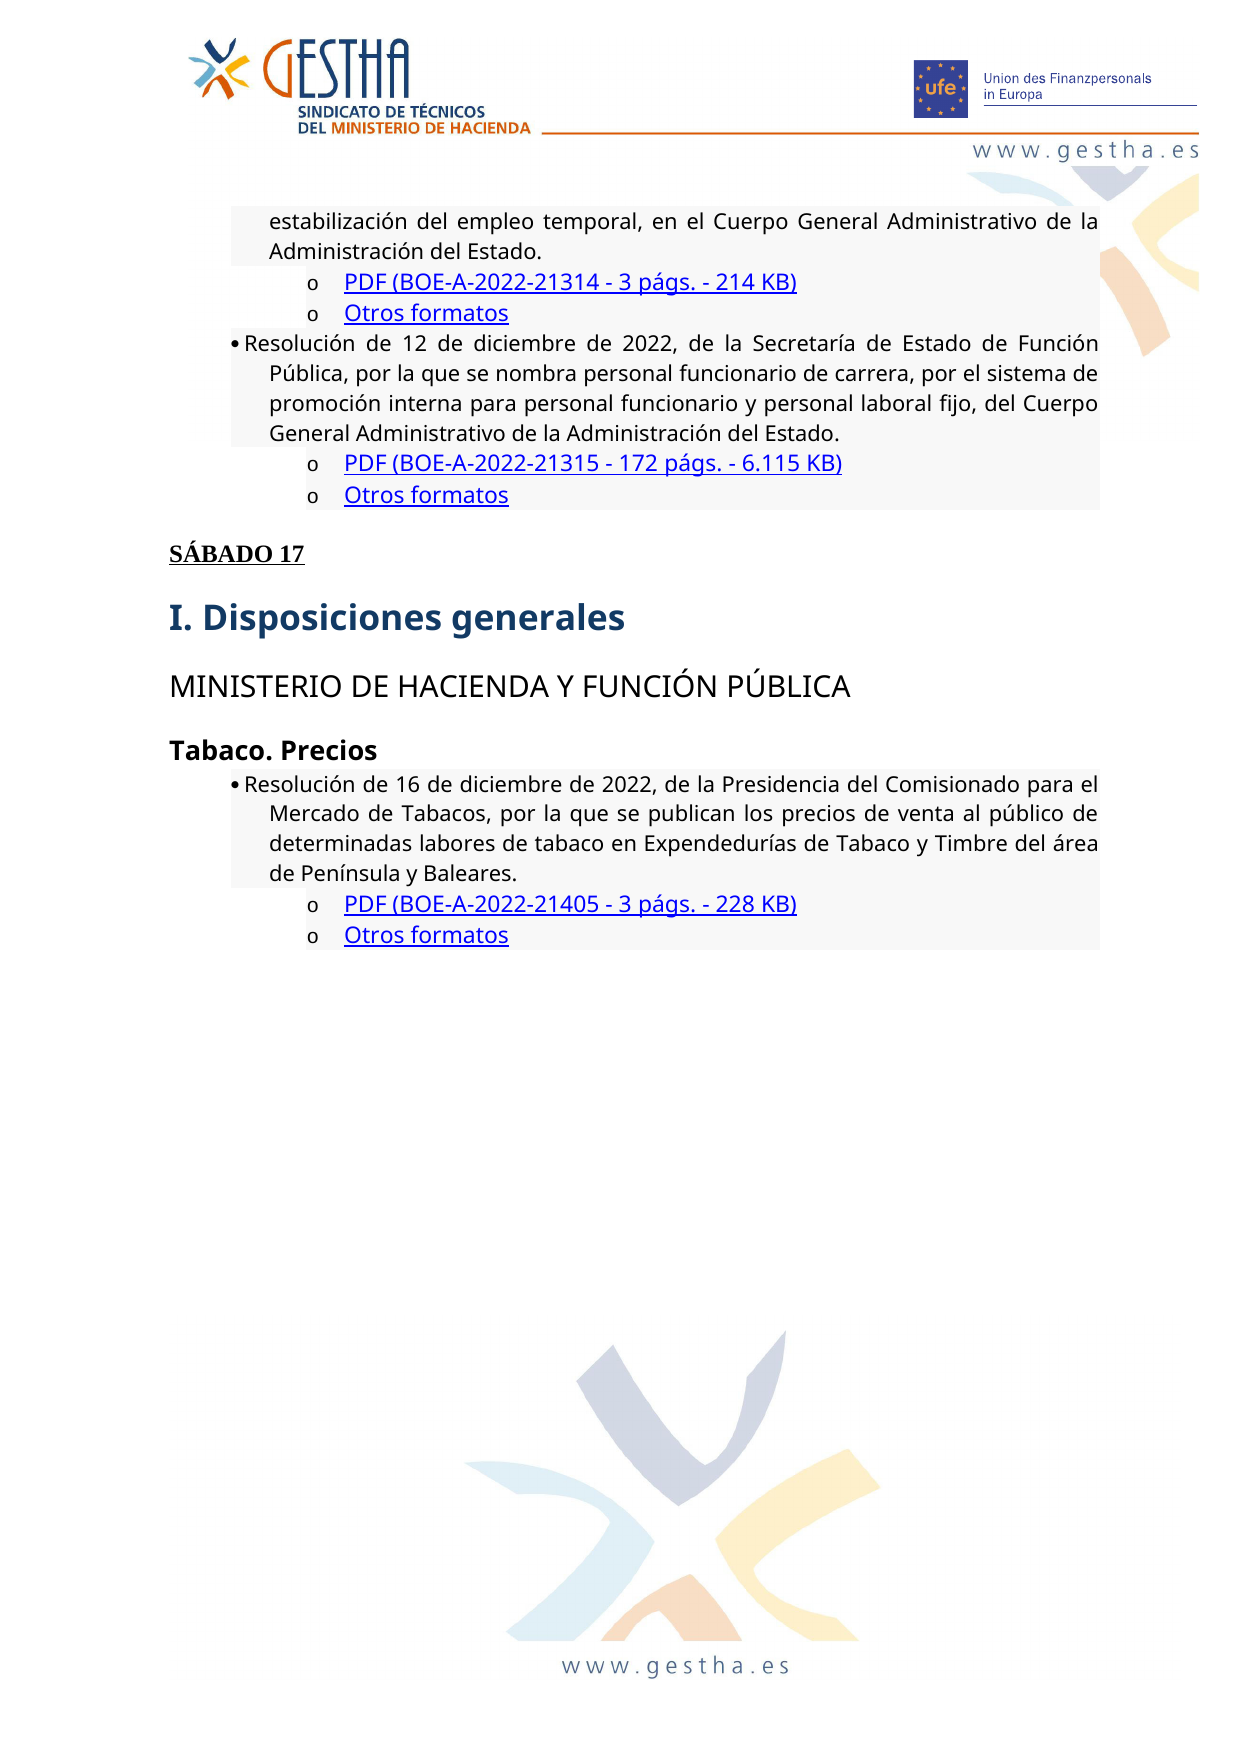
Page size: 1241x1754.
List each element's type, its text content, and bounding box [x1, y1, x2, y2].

list Resolución de 16 de diciembre de 2022, de la Presidencia del Comisionado para el Mercado de Tabacos, por la que se publican los precios de venta al público de determinadas labores de tabaco en Expendedurías de Tabaco y Timbre del área de Península y Baleares. [231, 769, 1100, 888]
picture [187, 37, 1201, 441]
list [231, 206, 1100, 266]
list PDF (BOE-A-2022-21315 - 172 págs. - 6.115 KB) [306, 447, 1100, 479]
list Resolución de 12 de diciembre de 2022, de la Secretaría de Estado de Función Pública, por la que se nombra personal funcionario de carrera, por el sistema de promoción interna para personal funcionario y personal laboral fijo, del Cuerpo General Administrativo de la Administración del Estado. [231, 328, 1100, 447]
list PDF (BOE-A-2022-21314 - 3 págs. - 214 KB) [306, 266, 1100, 297]
list Otros formatos [306, 297, 1100, 328]
subtitle I. Disposiciones generales [169, 592, 1125, 641]
subtitle MINISTERIO DE HACIENDA Y FUNCIÓN PÚBLICA [169, 666, 1125, 707]
text SÁBADO 17 [169, 539, 1125, 567]
list Otros formatos [306, 479, 1100, 510]
list PDF (BOE-A-2022-21405 - 3 págs. - 228 KB) [306, 888, 1100, 919]
subtitle Tabaco. Precios [169, 732, 1125, 769]
list Otros formatos [306, 919, 1100, 950]
picture [168, 1315, 1182, 1680]
